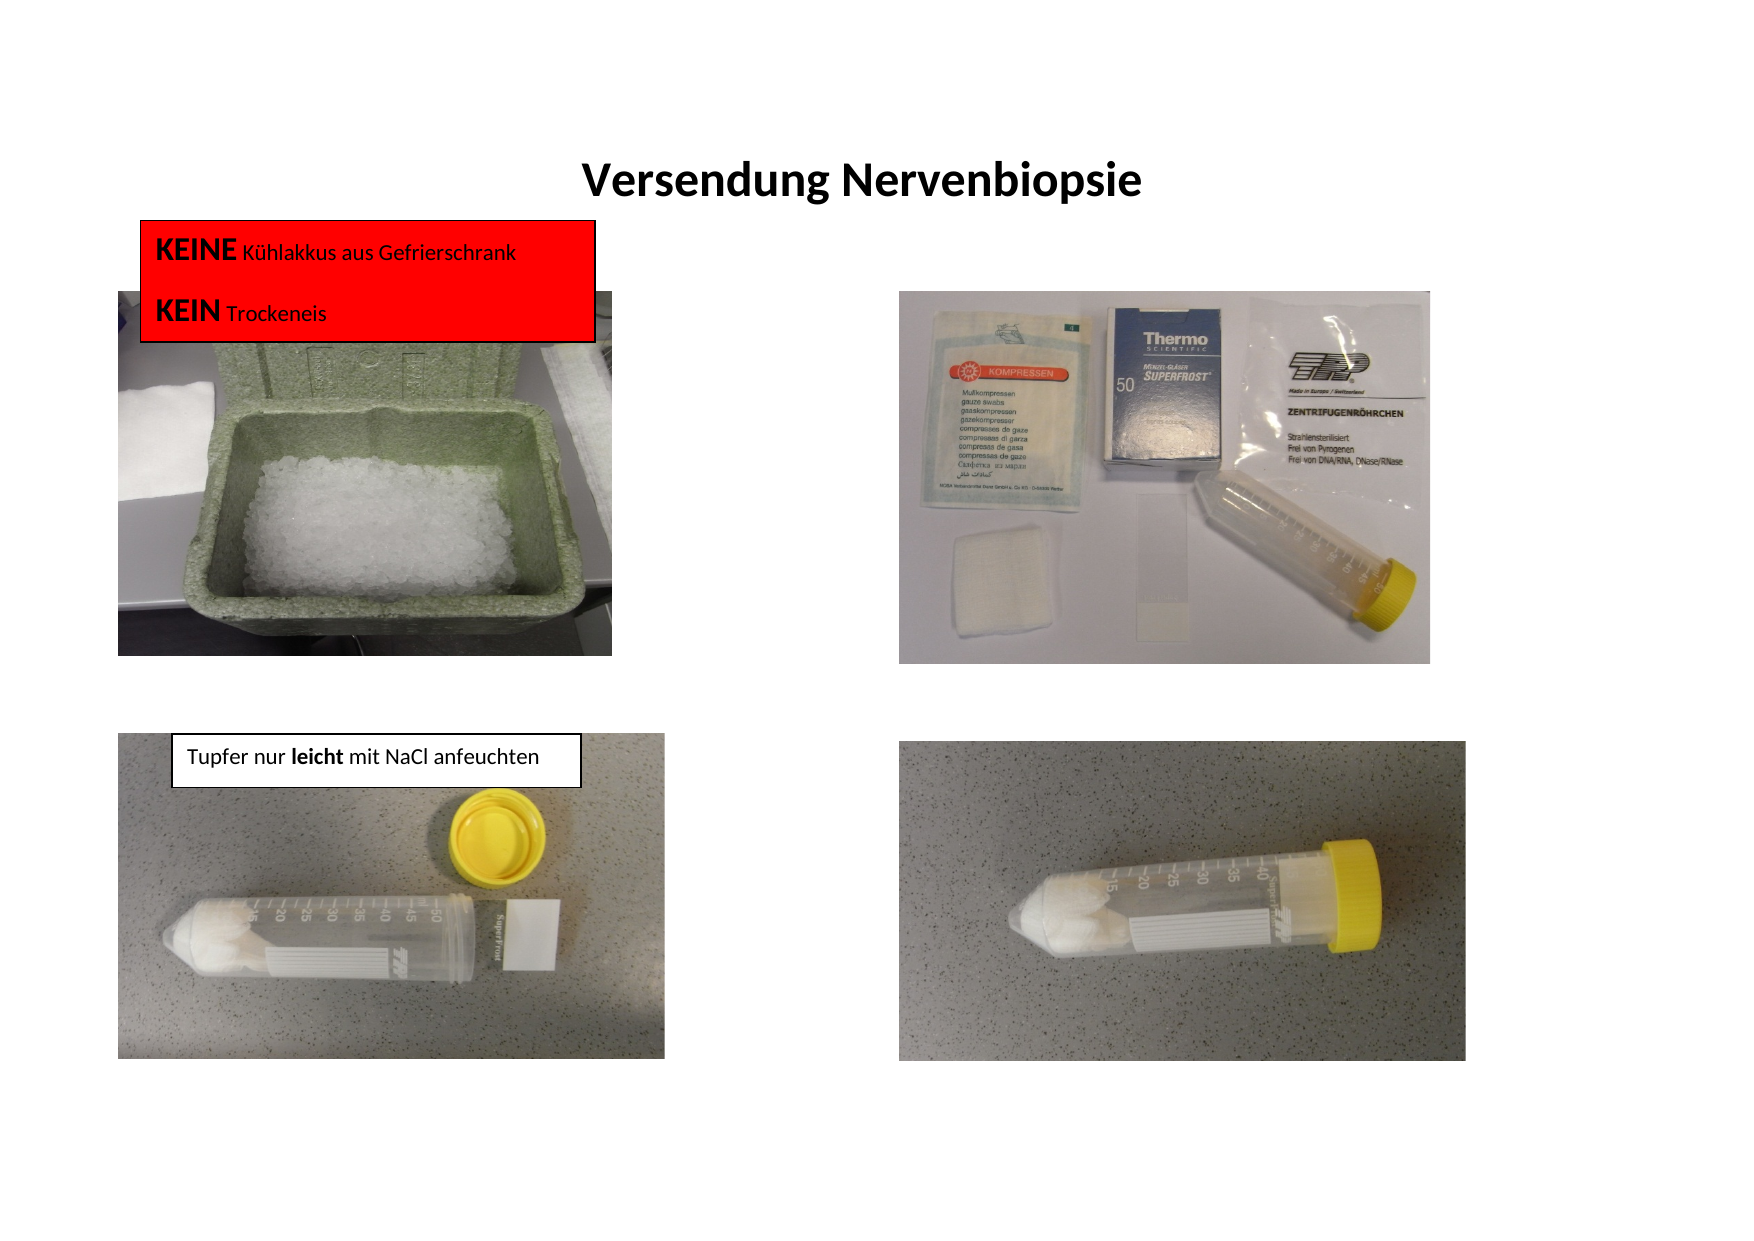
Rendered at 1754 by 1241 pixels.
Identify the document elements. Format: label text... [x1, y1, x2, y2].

picture [118, 733, 665, 1059]
text Versendung Nervenbiopsie [118, 148, 1606, 209]
picture [118, 291, 612, 656]
picture [899, 741, 1466, 1061]
picture [899, 291, 1431, 664]
